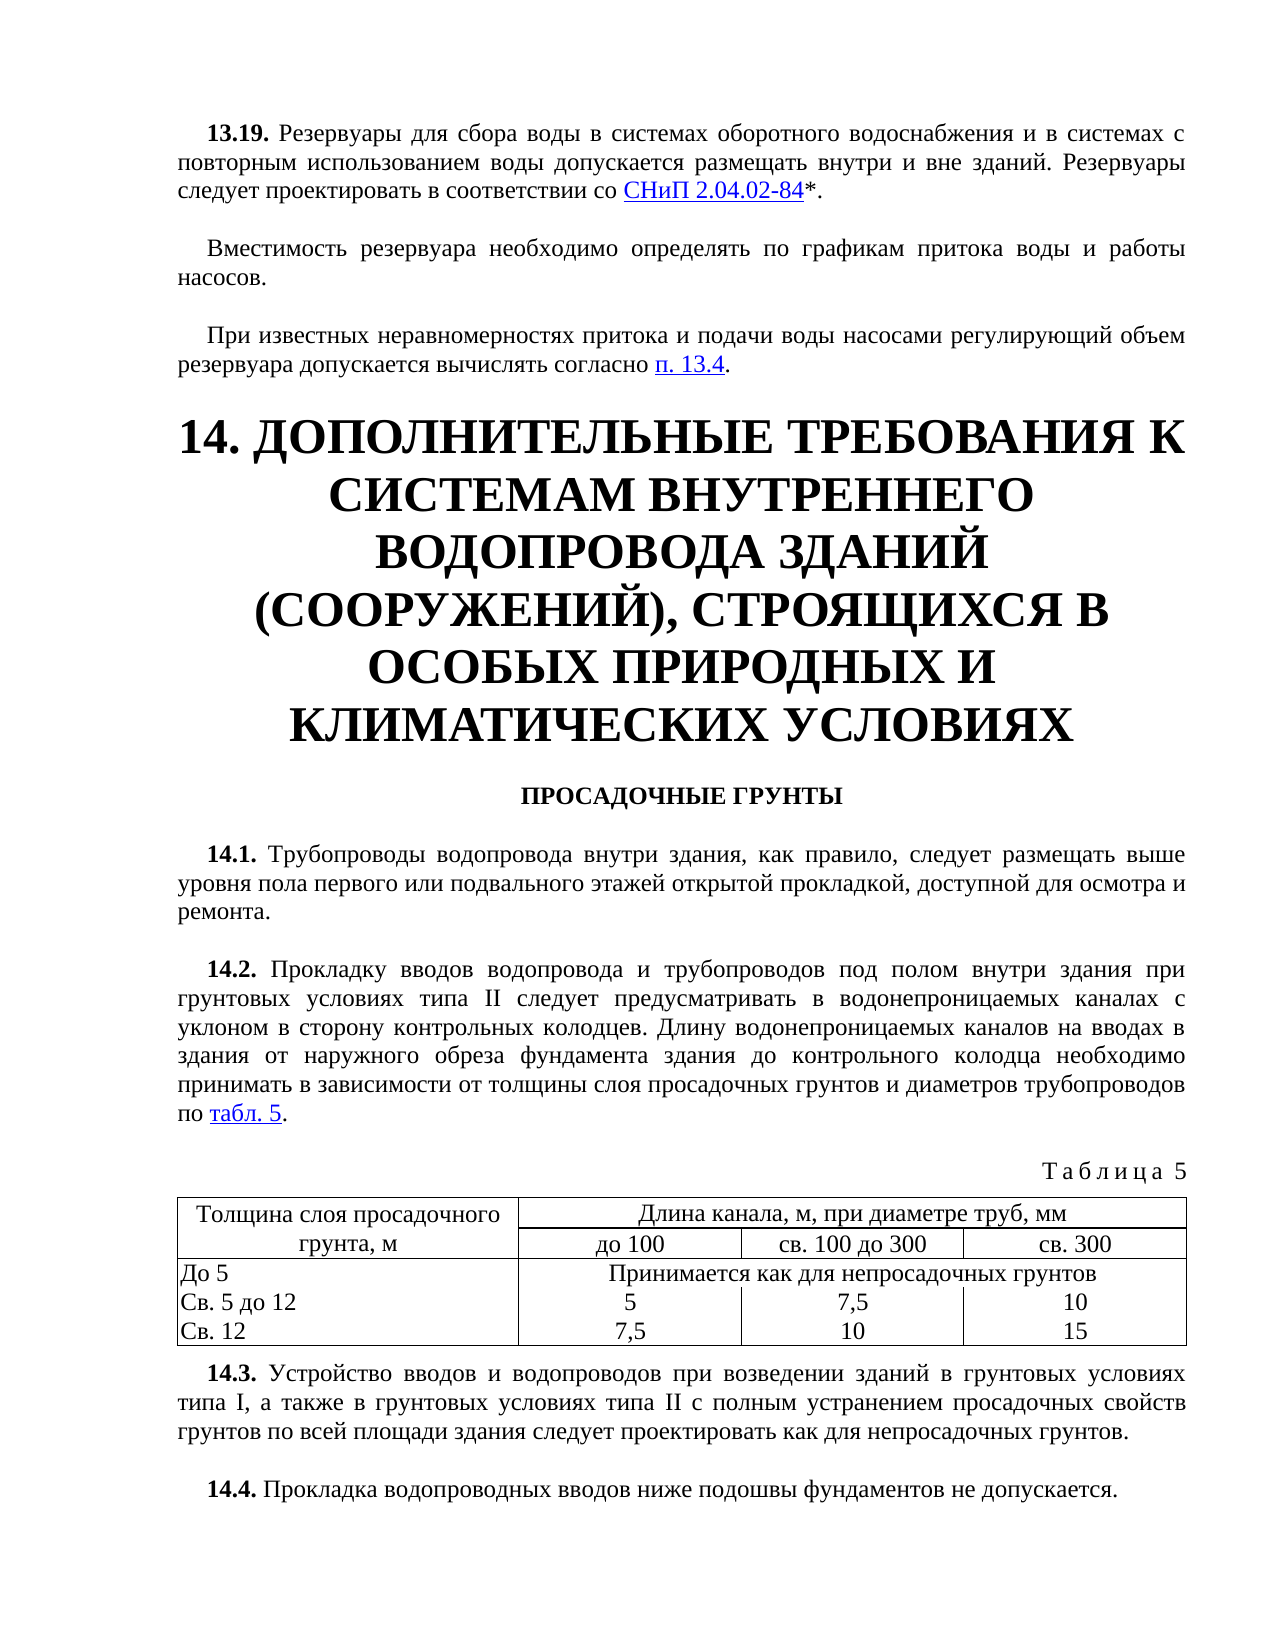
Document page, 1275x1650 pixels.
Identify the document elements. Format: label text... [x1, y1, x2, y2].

table_cell Св. 5 до 12 [178, 1287, 518, 1316]
table_cell св. 300 [964, 1229, 1186, 1257]
table_cell до 100 [519, 1229, 741, 1257]
text При известных неравномерностях притока и подачи воды насосами регулирующий объем резервуара допускается вычислять согласно п. 13.4. [177, 320, 1186, 378]
text 14.2. Прокладку вводов водопровода и трубопроводов под полом внутри здания при грунтовых условиях типа II следует предусматривать в водонепроницаемых каналах с уклоном в сторону контрольных колодцев. Длину водонепроницаемых каналов на вводах в здания от наружного обреза фундамента здания до контрольного колодца необходимо принимать в зависимости от толщины слоя просадочных грунтов и диаметров трубопроводов по табл. 5. [177, 954, 1186, 1127]
text 14.1. Трубопроводы водопровода внутри здания, как правило, следует размещать выше уровня пола первого или подвального этажей открытой прокладкой, доступной для осмотра и ремонта. [177, 839, 1186, 925]
table_cell 10 [742, 1316, 963, 1345]
table_cell 7,5 [519, 1316, 741, 1345]
table_header Длина канала, м, при диаметре труб, мм [519, 1198, 1186, 1227]
text Таблица 5 [177, 1156, 1186, 1185]
text 14.3. Устройство вводов и водопроводов при возведении зданий в грунтовых условиях типа I, а также в грунтовых условиях типа II с полным устранением просадочных свойств грунтов по всей площади здания следует проектировать как для непросадочных грунтов. [177, 1358, 1186, 1444]
table_cell Св. 12 [178, 1316, 518, 1345]
text 14.4. Прокладка водопроводных вводов ниже подошвы фундаментов не допускается. [177, 1474, 1186, 1502]
table_cell 7,5 [742, 1287, 963, 1316]
table_cell св. 100 до 300 [742, 1229, 963, 1257]
text Вместимость резервуара необходимо определять по графикам притока воды и работы насосов. [177, 233, 1186, 291]
text 14. ДОПОЛНИТЕЛЬНЫЕ ТРЕБОВАНИЯ К СИСТЕМАМ ВНУТРЕННЕГО ВОДОПРОВОДА ЗДАНИЙ (СООРУЖЕНИЙ), СТРОЯЩИХСЯ В ОСОБЫХ ПРИРОДНЫХ И КЛИМАТИЧЕСКИХ УСЛОВИЯХ [177, 407, 1186, 752]
table_header Толщина слоя просадочного грунта, м [178, 1198, 518, 1257]
table_cell Принимается как для непросадочных грунтов [519, 1259, 1186, 1287]
table_cell До 5 [178, 1259, 518, 1287]
table_cell 5 [519, 1287, 741, 1316]
table_cell 10 [964, 1287, 1186, 1316]
table_cell 15 [964, 1316, 1186, 1345]
text ПРОСАДОЧНЫЕ ГРУНТЫ [177, 781, 1186, 810]
text 13.19. Резервуары для сбора воды в системах оборотного водоснабжения и в системах с повторным использованием воды допускается размещать внутри и вне зданий. Резервуары следует проектировать в соответствии со СНиП 2.04.02-84*. [177, 118, 1186, 204]
